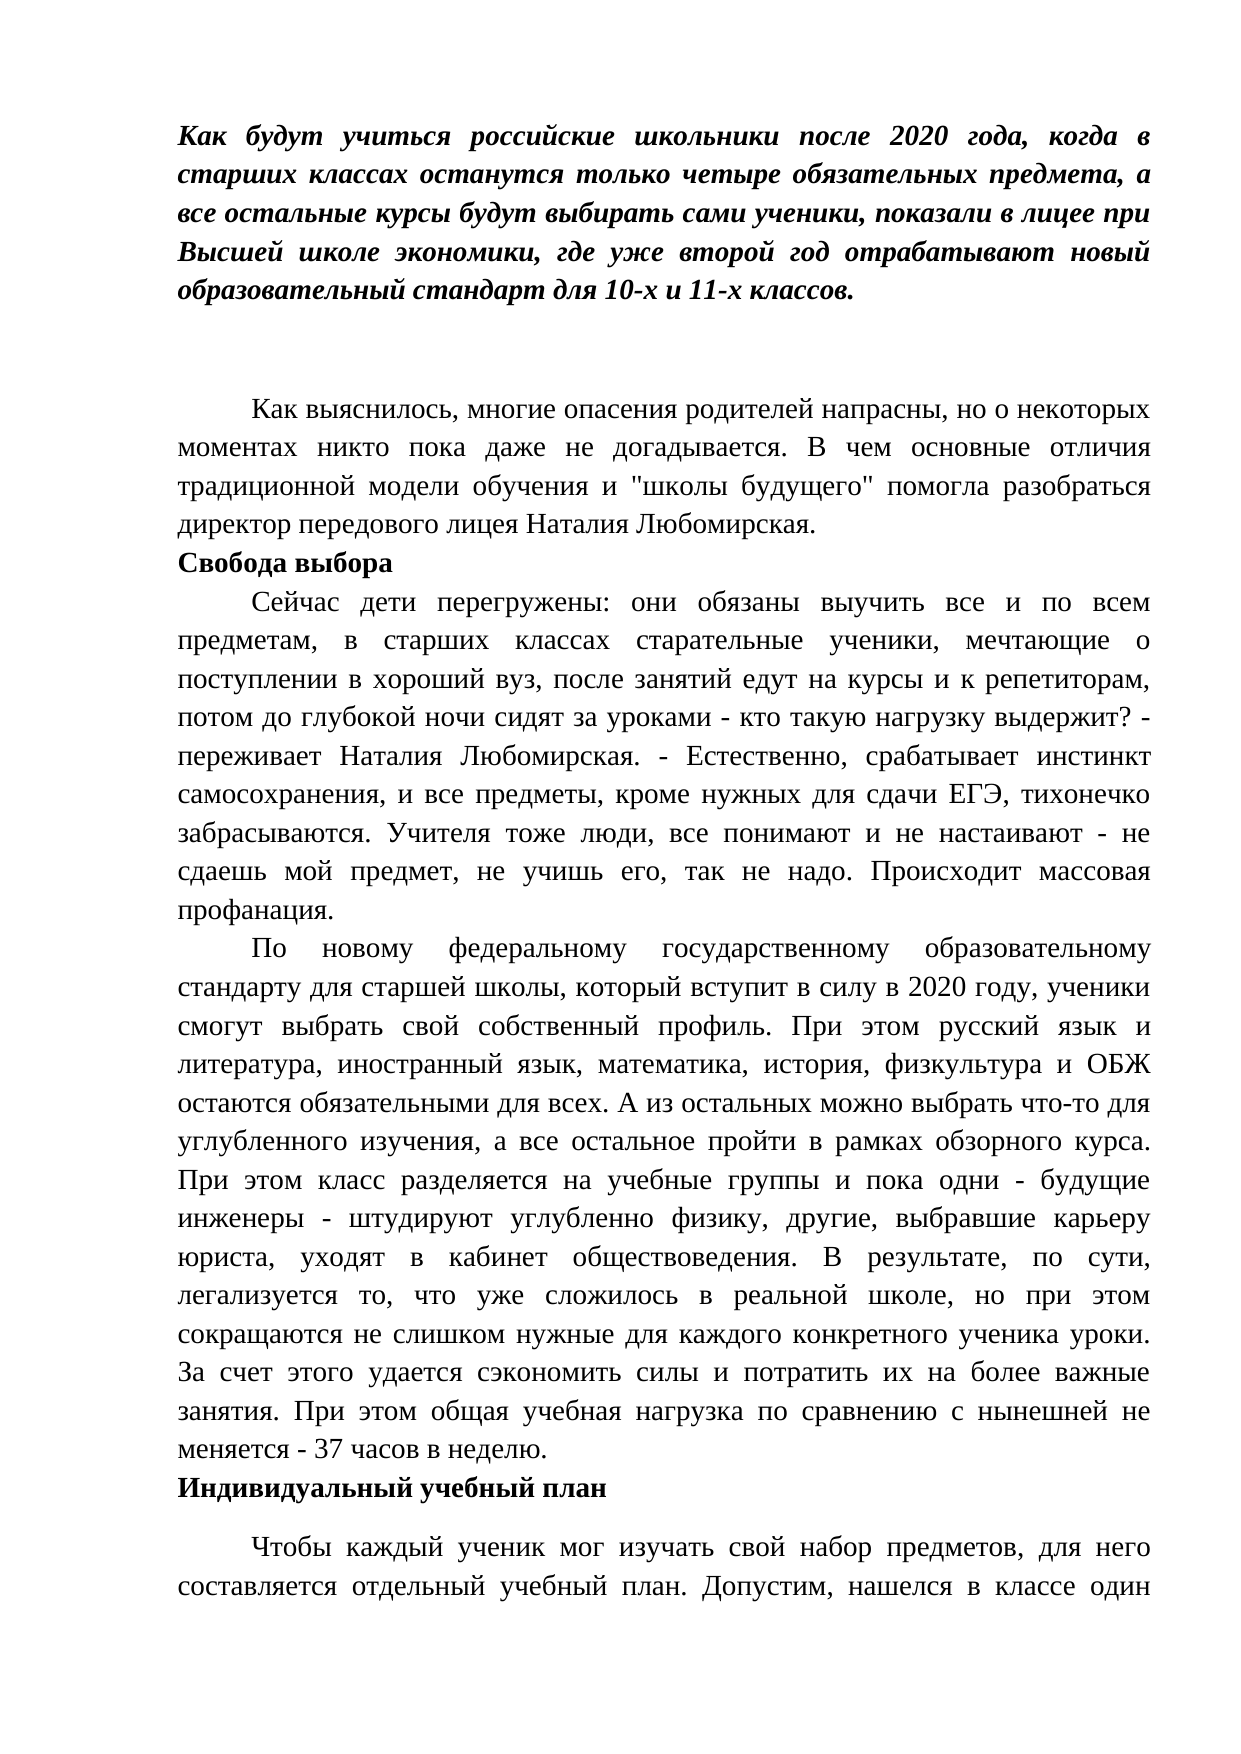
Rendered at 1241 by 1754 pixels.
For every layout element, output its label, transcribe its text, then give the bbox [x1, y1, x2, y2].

text Как будут учиться российские школьники после 2020 года, когда в старших классах останутся только четыре обязательных предмета, а все остальные курсы будут выбирать сами ученики, показали в лицее при Высшей школе экономики, где уже второй год отрабатывают новый образовательный стандарт для 10-х и 11-х классов. [177, 118, 1152, 306]
text Индивидуальный учебный план [177, 1470, 1152, 1504]
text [177, 1529, 1152, 1602]
text По новому федеральному государственному образовательному стандарту для старшей школы, который вступит в силу в 2020 году, ученики смогут выбрать свой собственный профиль. При этом русский язык и литература, иностранный язык, математика, история, физкультура и ОБЖ остаются обязательными для всех. А из остальных можно выбрать что-то для углубленного изучения, а все остальное пройти в рамках обзорного курса. При этом класс разделяется на учебные группы и пока одни - будущие инженеры - штудируют углубленно физику, другие, выбравшие карьеру юриста, уходят в кабинет обществоведения. В результате, по сути, легализуется то, что уже сложилось в реальной школе, но при этом сокращаются не слишком нужные для каждого конкретного ученика уроки. За счет этого удается сэкономить силы и потратить их на более важные занятия. При этом общая учебная нагрузка по сравнению с нынешней не меняется - 37 часов в неделю. [177, 931, 1152, 1465]
text Свобода выбора [177, 545, 1152, 579]
text Как выяснилось, многие опасения родителей напрасны, но о некоторых моментах никто пока даже не догадывается. В чем основные отличия традиционной модели обучения и "школы будущего" помогла разобраться директор передового лицея Наталия Любомирская. [177, 391, 1152, 540]
text Сейчас дети перегружены: они обязаны выучить все и по всем предметам, в старших классах старательные ученики, мечтающие о поступлении в хороший вуз, после занятий едут на курсы и к репетиторам, потом до глубокой ночи сидят за уроками - кто такую нагрузку выдержит? - переживает Наталия Любомирская. - Естественно, срабатывает инстинкт самосохранения, и все предметы, кроме нужных для сдачи ЕГЭ, тихонечко забрасываются. Учителя тоже люди, все понимают и не настаивают - не сдаешь мой предмет, не учишь его, так не надо. Происходит массовая профанация. [177, 584, 1152, 926]
